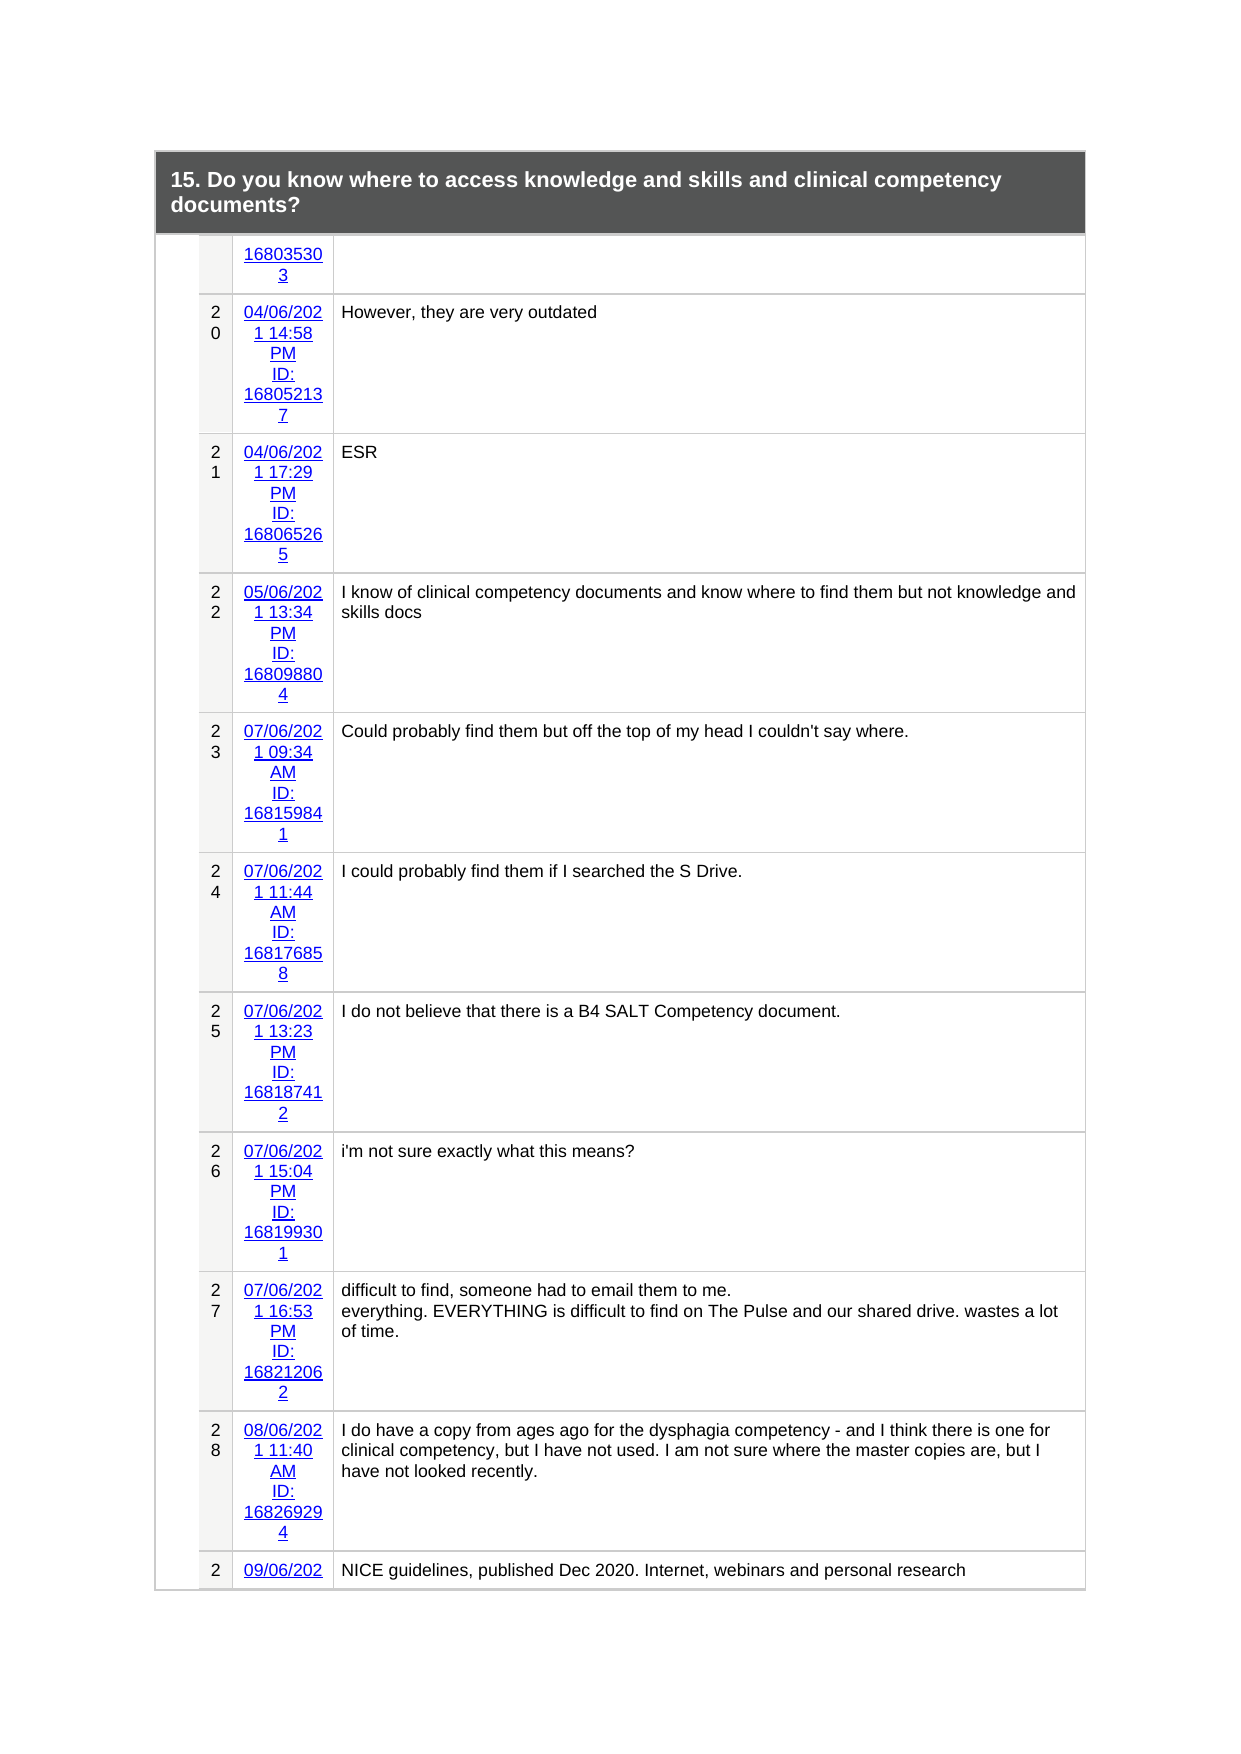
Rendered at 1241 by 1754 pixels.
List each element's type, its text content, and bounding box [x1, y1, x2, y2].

table_cell [156, 235, 232, 1589]
table_header 15. Do you know where to access knowledge and skills and clinical competency documents? [156, 152, 1085, 233]
